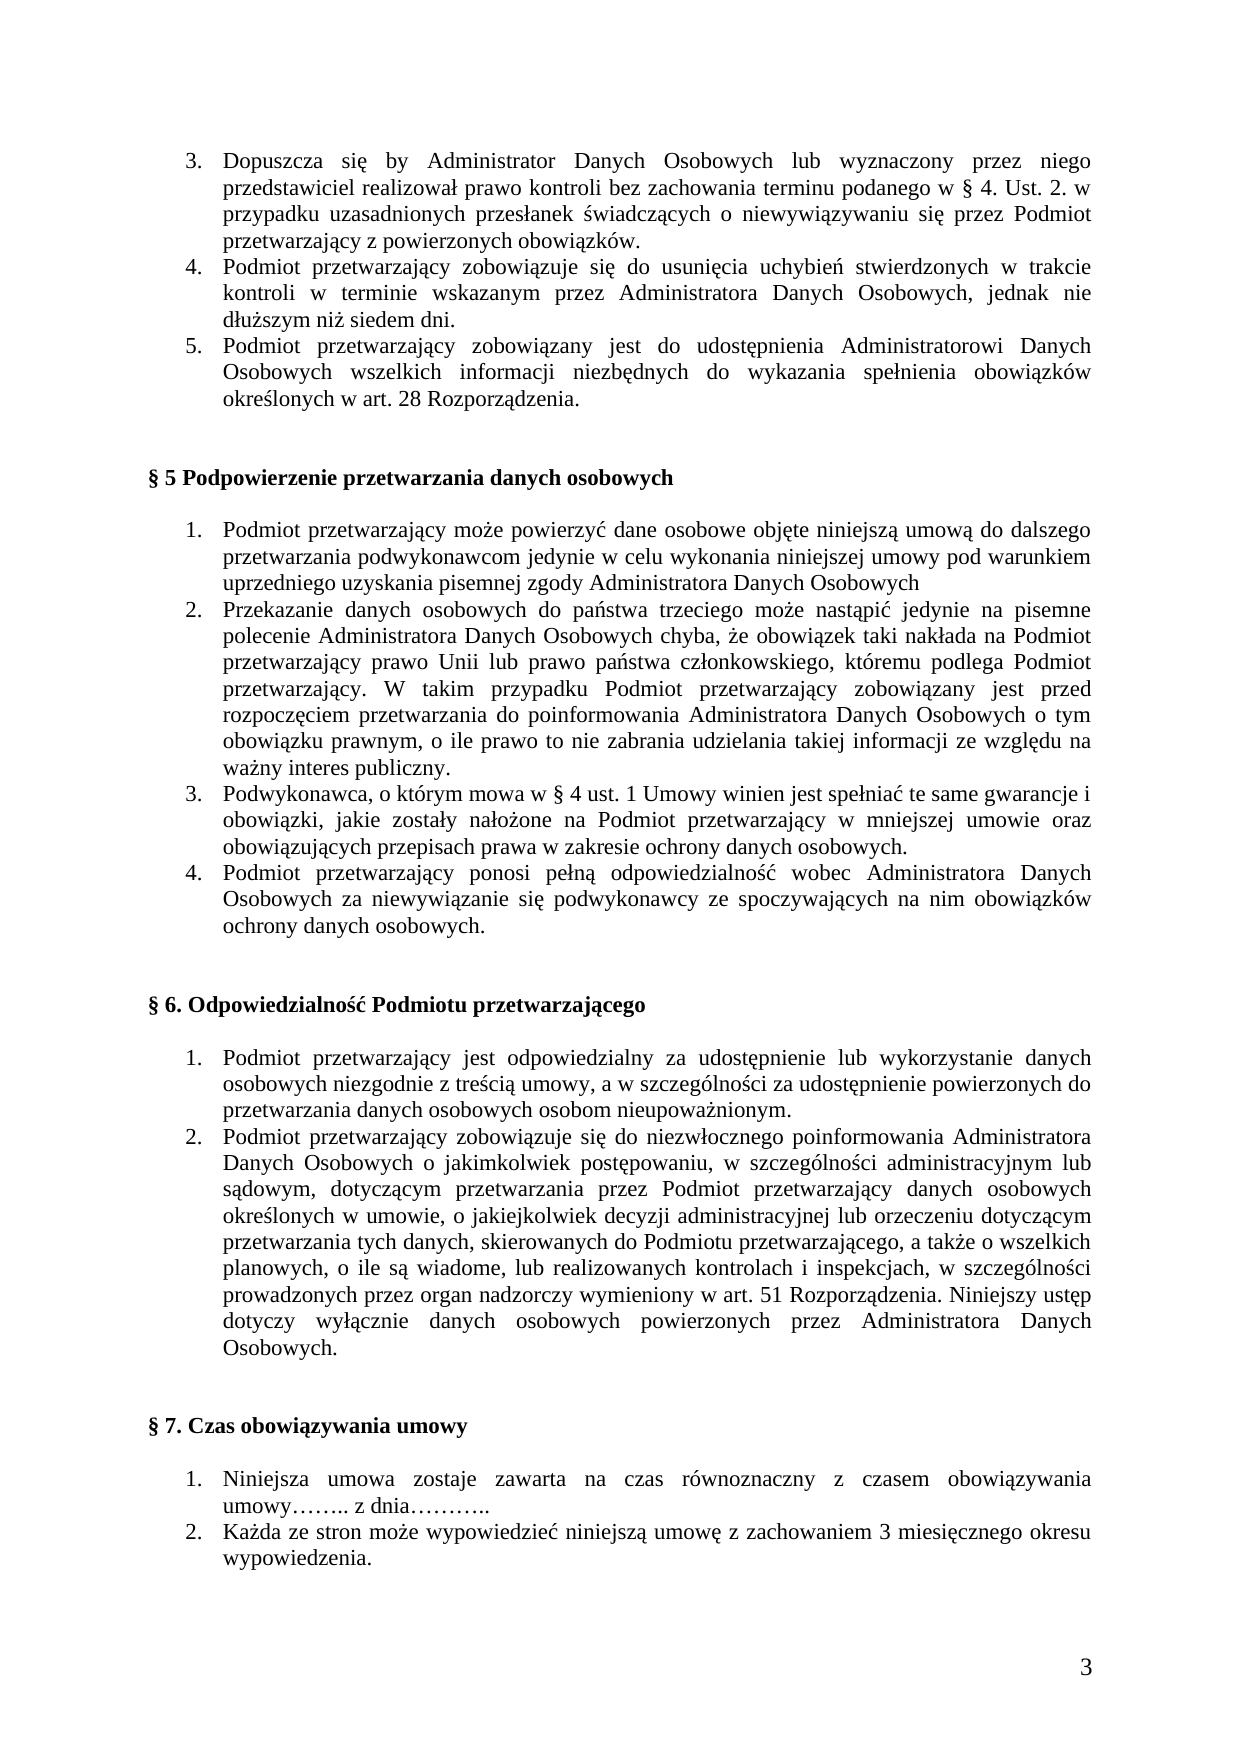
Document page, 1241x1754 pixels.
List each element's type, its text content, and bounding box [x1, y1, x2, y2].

text § 7. Czas obowiązywania umowy [148, 1413, 1093, 1439]
list Podwykonawca, o którym mowa w § 4 ust. 1 Umowy winien jest spełniać te same gwarancje i obowiązki, jakie zostały nałożone na Podmiot przetwarzający w mniejszej umowie oraz obowiązujących przepisach prawa w zakresie ochrony danych osobowych. [185, 780, 1093, 859]
text § 5 Podpowierzenie przetwarzania danych osobowych [148, 464, 1093, 490]
list Każda ze stron może wypowiedzieć niniejszą umowę z zachowaniem 3 miesięcznego okresu wypowiedzenia. [185, 1518, 1093, 1571]
list Przekazanie danych osobowych do państwa trzeciego może nastąpić jedynie na pisemne polecenie Administratora Danych Osobowych chyba, że obowiązek taki nakłada na Podmiot przetwarzający prawo Unii lub prawo państwa członkowskiego, któremu podlega Podmiot przetwarzający. W takim przypadku Podmiot przetwarzający zobowiązany jest przed rozpoczęciem przetwarzania do poinformowania Administratora Danych Osobowych o tym obowiązku prawnym, o ile prawo to nie zabrania udzielania takiej informacji ze względu na ważny interes publiczny. [185, 596, 1093, 780]
text § 6. Odpowiedzialność Podmiotu przetwarzającego [148, 991, 1093, 1017]
list Podmiot przetwarzający zobowiązany jest do udostępnienia Administratorowi Danych Osobowych wszelkich informacji niezbędnych do wykazania spełnienia obowiązków określonych w art. 28 Rozporządzenia. [185, 332, 1093, 411]
list Podmiot przetwarzający zobowiązuje się do niezwłocznego poinformowania Administratora Danych Osobowych o jakimkolwiek postępowaniu, w szczególności administracyjnym lub sądowym, dotyczącym przetwarzania przez Podmiot przetwarzający danych osobowych określonych w umowie, o jakiejkolwiek decyzji administracyjnej lub orzeczeniu dotyczącym przetwarzania tych danych, skierowanych do Podmiotu przetwarzającego, a także o wszelkich planowych, o ile są wiadome, lub realizowanych kontrolach i inspekcjach, w szczególności prowadzonych przez organ nadzorczy wymieniony w art. 51 Rozporządzenia. Niniejszy ustęp dotyczy wyłącznie danych osobowych powierzonych przez Administratora Danych Osobowych. [185, 1123, 1093, 1360]
list Niniejsza umowa zostaje zawarta na czas równoznaczny z czasem obowiązywania umowy…….. z dnia……….. [185, 1465, 1093, 1518]
list Podmiot przetwarzający ponosi pełną odpowiedzialność wobec Administratora Danych Osobowych za niewywiązanie się podwykonawcy ze spoczywających na nim obowiązków ochrony danych osobowych. [185, 859, 1093, 938]
list Podmiot przetwarzający zobowiązuje się do usunięcia uchybień stwierdzonych w trakcie kontroli w terminie wskazanym przez Administratora Danych Osobowych, jednak nie dłuższym niż siedem dni. [185, 253, 1093, 332]
list Podmiot przetwarzający jest odpowiedzialny za udostępnienie lub wykorzystanie danych osobowych niezgodnie z treścią umowy, a w szczególności za udostępnienie powierzonych do przetwarzania danych osobowych osobom nieupoważnionym. [185, 1044, 1093, 1123]
list Podmiot przetwarzający może powierzyć dane osobowe objęte niniejszą umową do dalszego przetwarzania podwykonawcom jedynie w celu wykonania niniejszej umowy pod warunkiem uprzedniego uzyskania pisemnej zgody Administratora Danych Osobowych [185, 517, 1093, 596]
list Dopuszcza się by Administrator Danych Osobowych lub wyznaczony przez niego przedstawiciel realizował prawo kontroli bez zachowania terminu podanego w § 4. Ust. 2. w przypadku uzasadnionych przesłanek świadczących o niewywiązywaniu się przez Podmiot przetwarzający z powierzonych obowiązków. [185, 148, 1093, 253]
